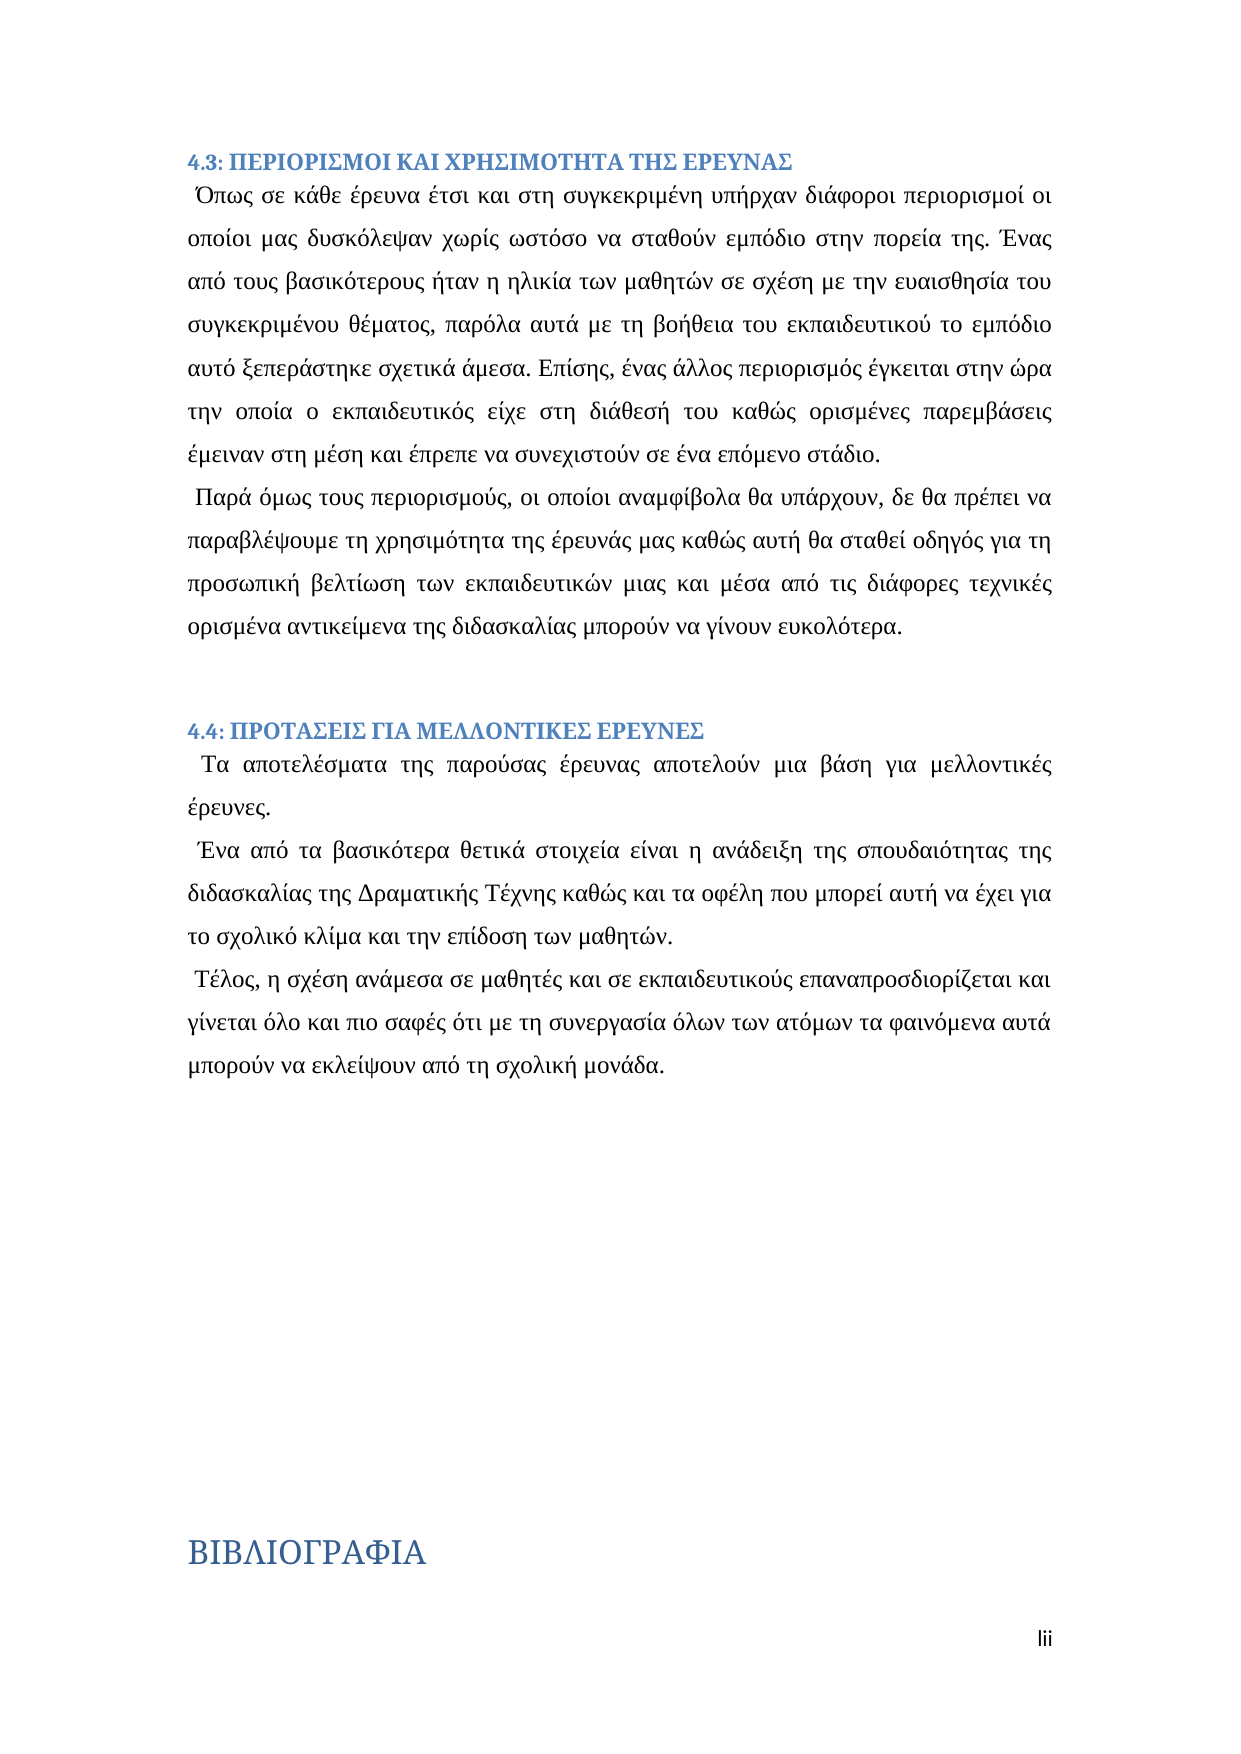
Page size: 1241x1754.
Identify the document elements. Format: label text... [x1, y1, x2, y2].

subtitle 4.3: ΠΕΡΙΟΡΙΣΜΟΙ ΚΑΙ ΧΡΗΣΙΜΟΤΗΤΑ ΤΗΣ ΕΡΕΥΝΑΣ [187, 150, 1053, 176]
text Τέλος, η σχέση ανάμεσα σε μαθητές και σε εκπαιδευτικούς επαναπροσδιορίζεται και γίνεται όλο και πιο σαφές ότι με τη συνεργασία όλων των ατόμων τα φαινόμενα αυτά μπορούν να εκλείψουν από τη σχολική μονάδα. [187, 964, 1053, 1079]
subtitle 4.4: ΠΡΟΤΑΣΕΙΣ ΓΙΑ ΜΕΛΛΟΝΤΙΚΕΣ ΕΡΕΥΝΕΣ [187, 718, 1053, 745]
text Όπως σε κάθε έρευνα έτσι και στη συγκεκριμένη υπήρχαν διάφοροι περιορισμοί οι οποίοι μας δυσκόλεψαν χωρίς ωστόσο να σταθούν εμπόδιο στην πορεία της. Ένας από τους βασικότερους ήταν η ηλικία των μαθητών σε σχέση με την ευαισθησία του συγκεκριμένου θέματος, παρόλα αυτά με τη βοήθεια του εκπαιδευτικού το εμπόδιο αυτό ξεπεράστηκε σχετικά άμεσα. Επίσης, ένας άλλος περιορισμός έγκειται στην ώρα την οποία ο εκπαιδευτικός είχε στη διάθεσή του καθώς ορισμένες παρεμβάσεις έμειναν στη μέση και έπρεπε να συνεχιστούν σε ένα επόμενο στάδιο. [187, 180, 1053, 468]
text Παρά όμως τους περιορισμούς, οι οποίοι αναμφίβολα θα υπάρχουν, δε θα πρέπει να παραβλέψουμε τη χρησιμότητα της έρευνάς μας καθώς αυτή θα σταθεί οδηγός για τη προσωπική βελτίωση των εκπαιδευτικών μιας και μέσα από τις διάφορες τεχνικές ορισμένα αντικείμενα της διδασκαλίας μπορούν να γίνουν ευκολότερα. [187, 482, 1053, 640]
text Τα αποτελέσματα της παρούσας έρευνας αποτελούν μια βάση για μελλοντικές έρευνες. [187, 749, 1053, 821]
text Ένα από τα βασικότερα θετικά στοιχεία είναι η ανάδειξη της σπουδαιότητας της διδασκαλίας της Δραματικής Τέχνης καθώς και τα οφέλη που μπορεί αυτή να έχει για το σχολικό κλίμα και την επίδοση των μαθητών. [187, 835, 1053, 950]
subtitle ΒΙΒΛΙΟΓΡΑΦΙΑ [187, 1534, 1053, 1572]
